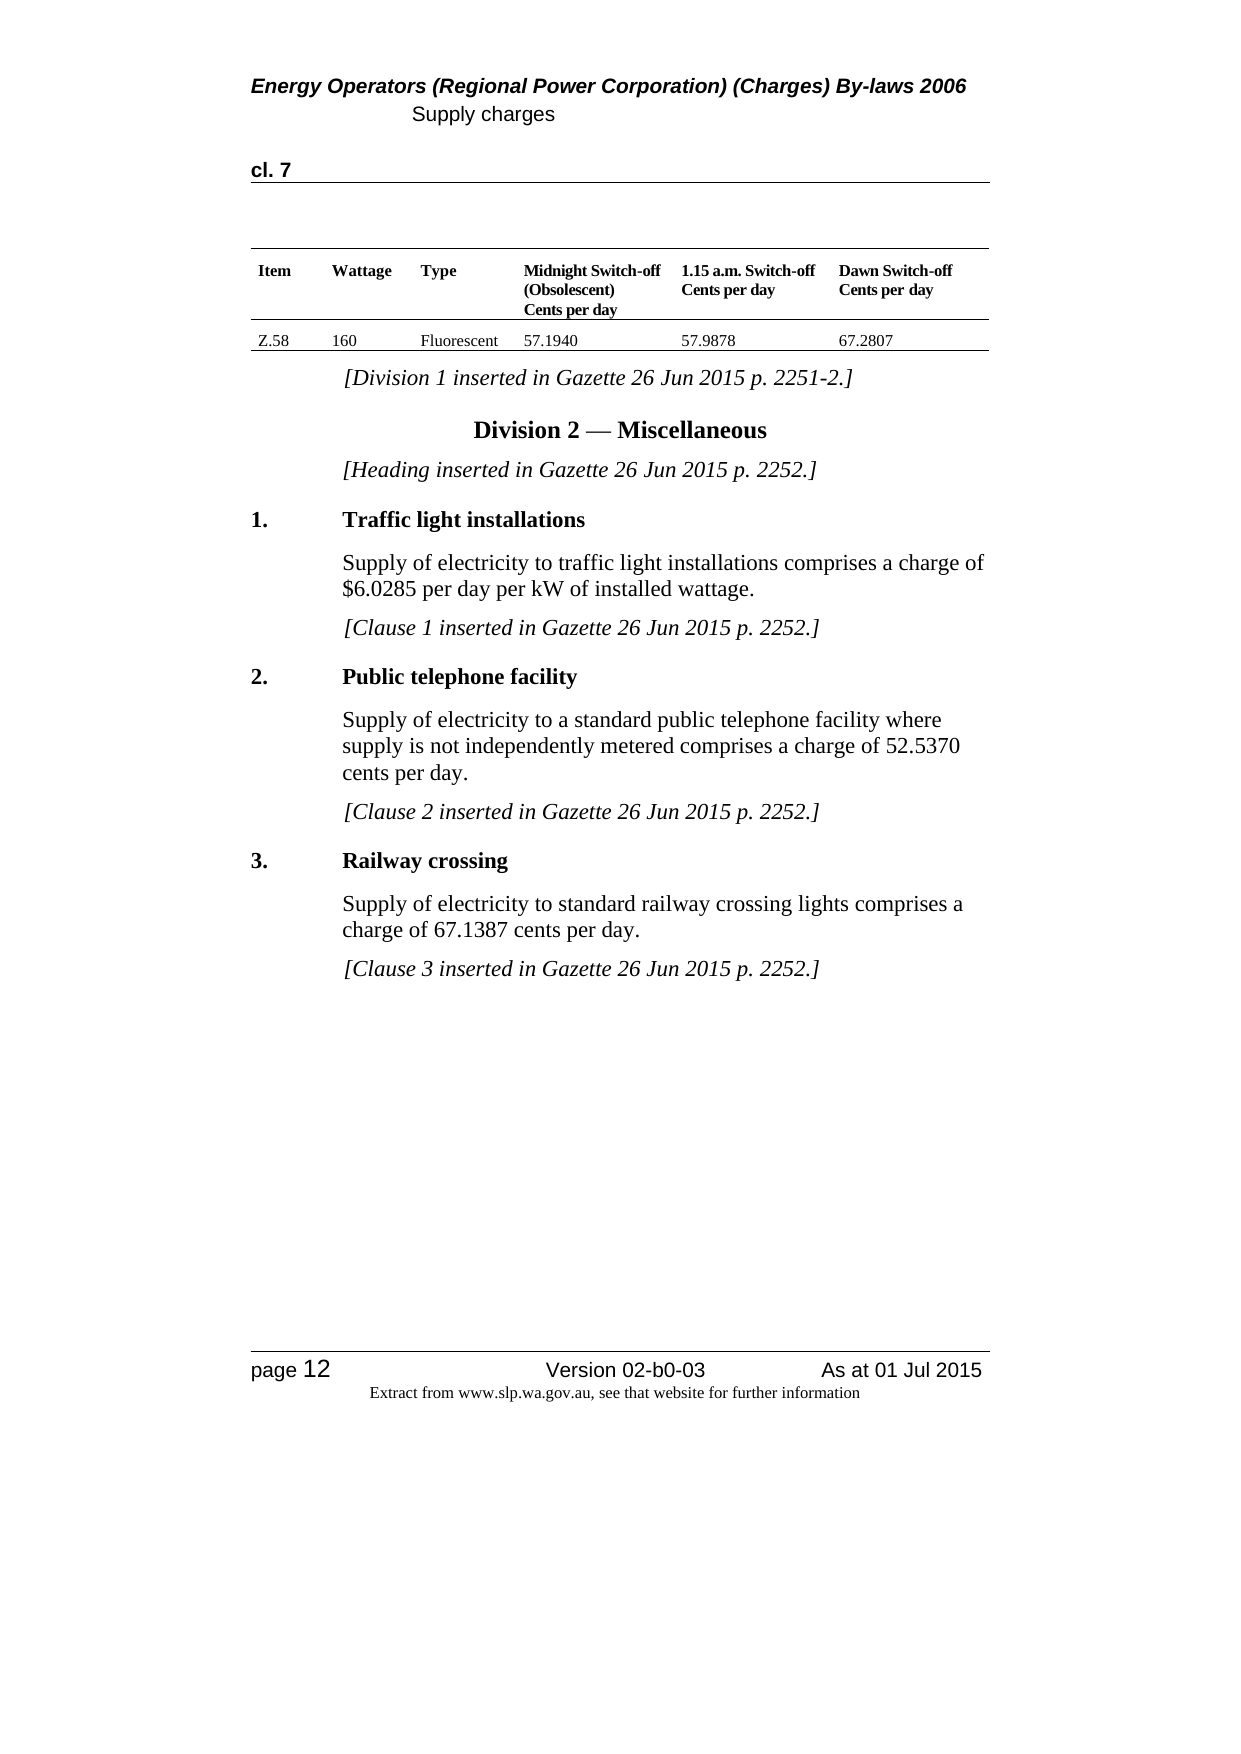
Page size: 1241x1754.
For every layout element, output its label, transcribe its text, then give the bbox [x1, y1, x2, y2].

table_cell 57.9878 [674, 320, 831, 350]
text Supply of electricity to standard railway crossing lights comprises a charge of 67.1387 cents per day. [251, 890, 990, 943]
table_header Item [251, 249, 324, 318]
text [Division 1 inserted in Gazette 26 Jun 2015 p. 2251-2.] [251, 364, 990, 390]
table_cell Z.58 [251, 320, 324, 350]
table_header Wattage [324, 249, 413, 318]
table_header Dawn Switch-off Cents per day [831, 249, 989, 318]
table_header Type [413, 249, 516, 318]
table_header Midnight Switch-off (Obsolescent) Cents per day [516, 249, 674, 318]
text Supply of electricity to traffic light installations comprises a charge of $6.0285 per day per kW of installed wattage. [251, 549, 990, 601]
table_header 1.15 a.m. Switch-off Cents per day [674, 249, 831, 318]
table_cell 57.1940 [516, 320, 674, 350]
table_cell Fluorescent [413, 320, 516, 350]
subtitle 1. Traffic light installations [251, 506, 990, 532]
text [Clause 3 inserted in Gazette 26 Jun 2015 p. 2252.] [251, 955, 990, 982]
text Supply of electricity to a standard public telephone facility where supply is not independently metered comprises a charge of 52.5370 cents per day. [251, 706, 990, 785]
subtitle 3. Railway crossing [251, 847, 990, 873]
subtitle 2. Public telephone facility [251, 663, 990, 689]
subtitle Division 2 — Miscellaneous [251, 415, 990, 444]
subtitle [Heading inserted in Gazette 26 Jun 2015 p. 2252.] [251, 456, 990, 483]
table_cell 67.2807 [831, 320, 989, 350]
table_cell 160 [324, 320, 413, 350]
text [Clause 1 inserted in Gazette 26 Jun 2015 p. 2252.] [251, 614, 990, 640]
text [Clause 2 inserted in Gazette 26 Jun 2015 p. 2252.] [251, 798, 990, 824]
